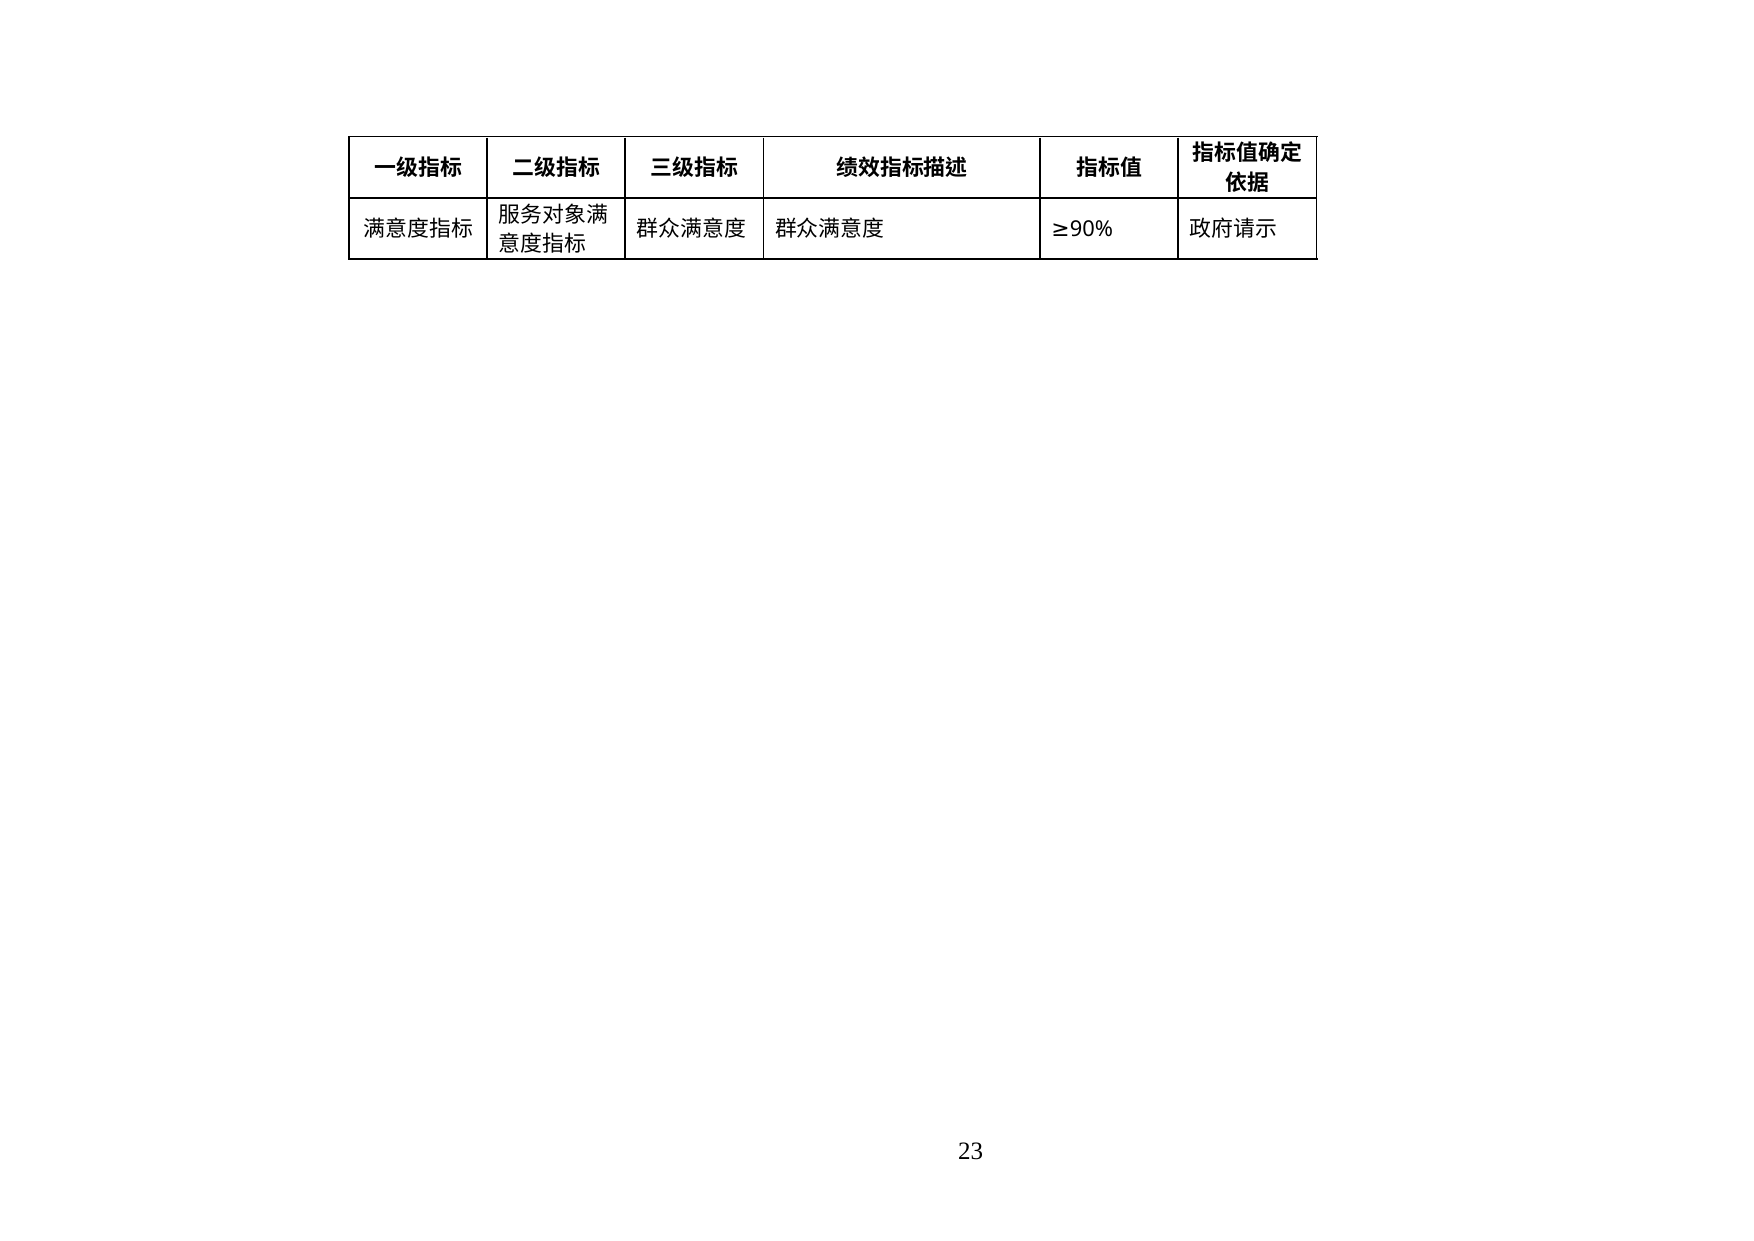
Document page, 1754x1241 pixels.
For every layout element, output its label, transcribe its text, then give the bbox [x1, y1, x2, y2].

table_cell 政府请示 [1179, 199, 1316, 258]
table_header 指标值确定依据 [1179, 137, 1316, 197]
table_cell 服务对象满意度指标 [488, 199, 624, 258]
table_cell 群众满意度 [764, 199, 1039, 258]
table_header 指标值 [1041, 137, 1178, 197]
table_cell 群众满意度 [626, 199, 763, 258]
table_cell 满意度指标 [350, 199, 486, 258]
table_cell ≥90% [1041, 199, 1177, 258]
table_header 绩效指标描述 [764, 137, 1040, 197]
table_header 二级指标 [488, 137, 625, 197]
table_header 三级指标 [626, 137, 763, 197]
table_header 一级指标 [350, 137, 487, 197]
